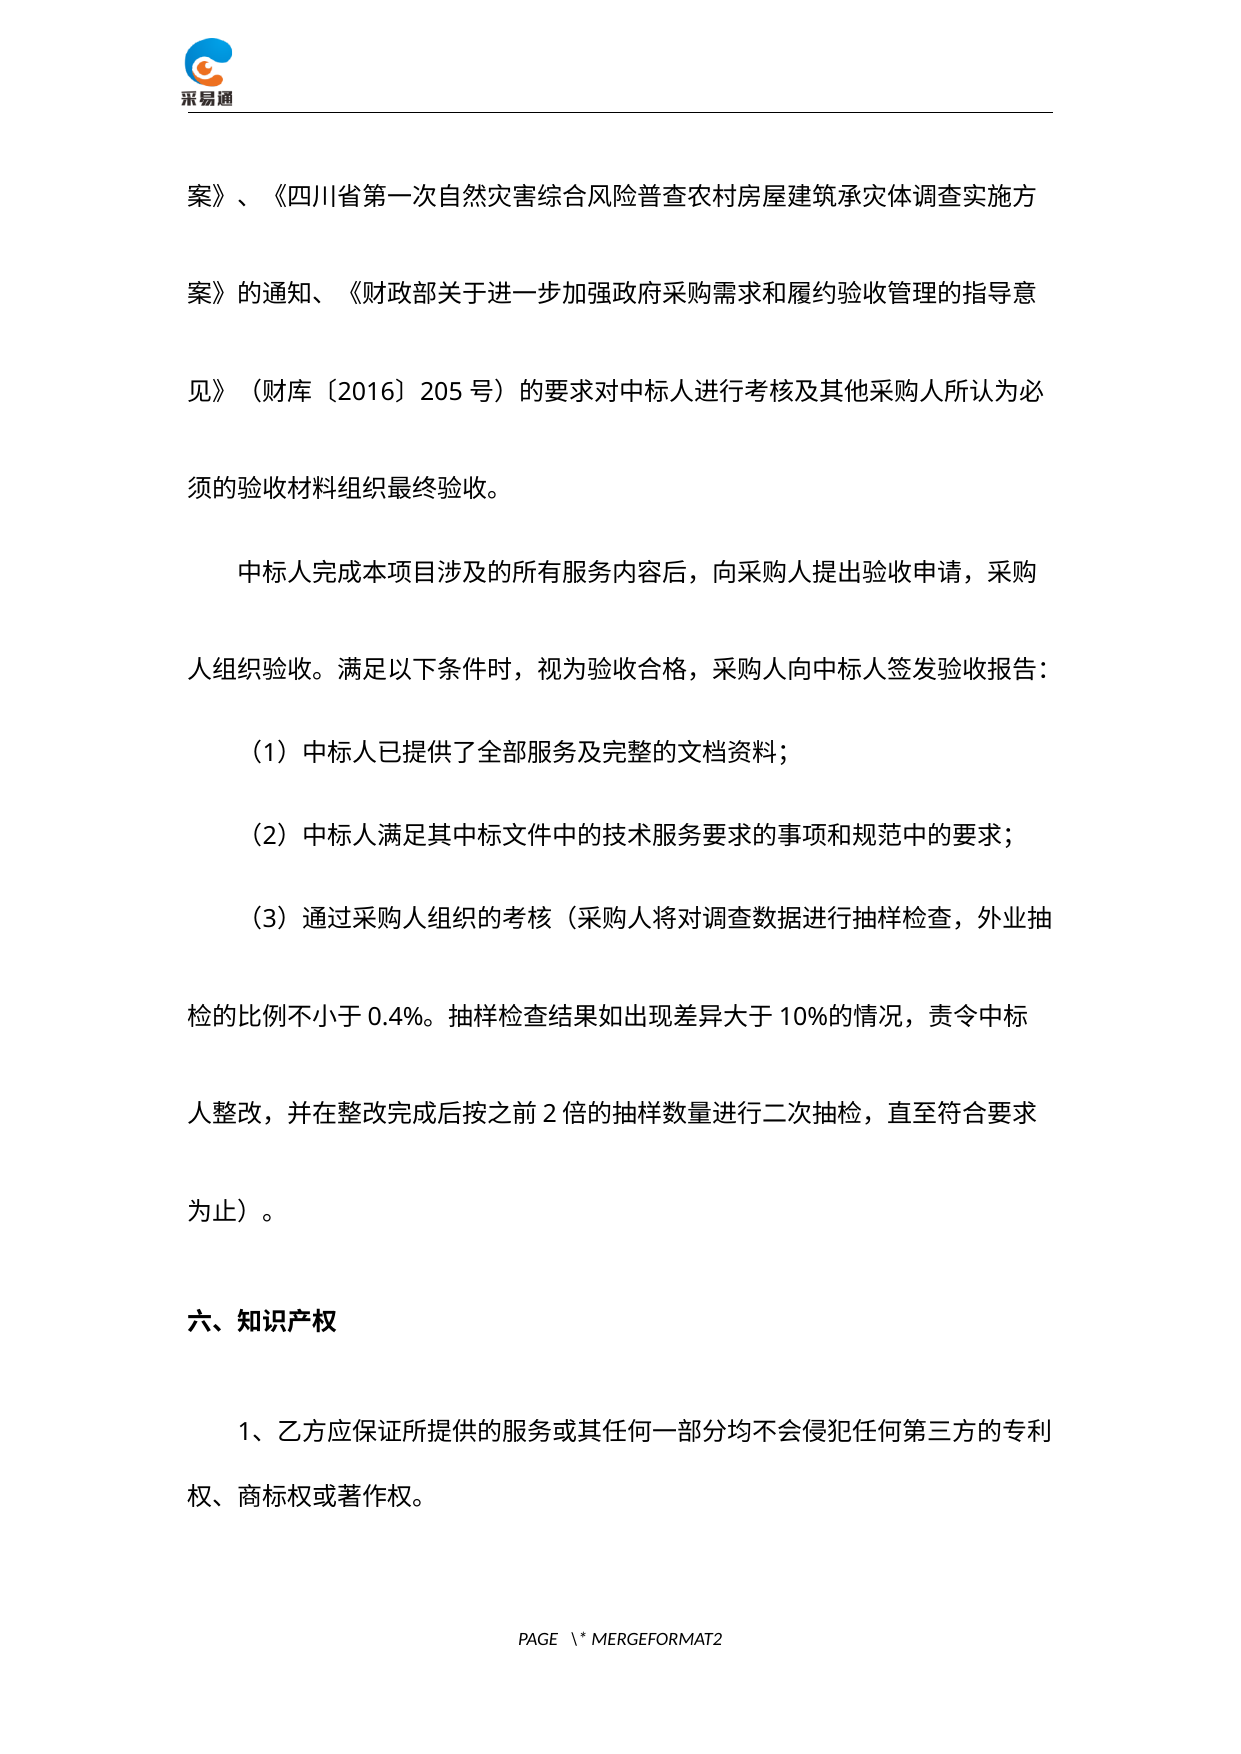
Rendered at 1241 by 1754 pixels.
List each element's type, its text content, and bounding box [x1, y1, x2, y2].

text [187, 162, 1053, 519]
text （1）中标人已提供了全部服务及完整的文档资料； [187, 718, 1053, 783]
subtitle 六、知识产权 [187, 1287, 1053, 1352]
text （2）中标人满足其中标文件中的技术服务要求的事项和规范中的要求； [187, 801, 1053, 866]
text 中标人完成本项目涉及的所有服务内容后，向采购人提出验收申请，采购人组织验收。满足以下条件时，视为验收合格，采购人向中标人签发验收报告： [187, 538, 1053, 700]
text （3）通过采购人组织的考核（采购人将对调查数据进行抽样检查，外业抽检的比例不小于0.4%。抽样检查结果如出现差异大于10%的情况，责令中标人整改，并在整改完成后按之前2倍的抽样数量进行二次抽检，直至符合要求为止）。 [187, 884, 1053, 1242]
picture [181, 38, 233, 106]
text 1、乙方应保证所提供的服务或其任何一部分均不会侵犯任何第三方的专利权、商标权或著作权。 [187, 1397, 1053, 1527]
picture [219, 38, 233, 49]
